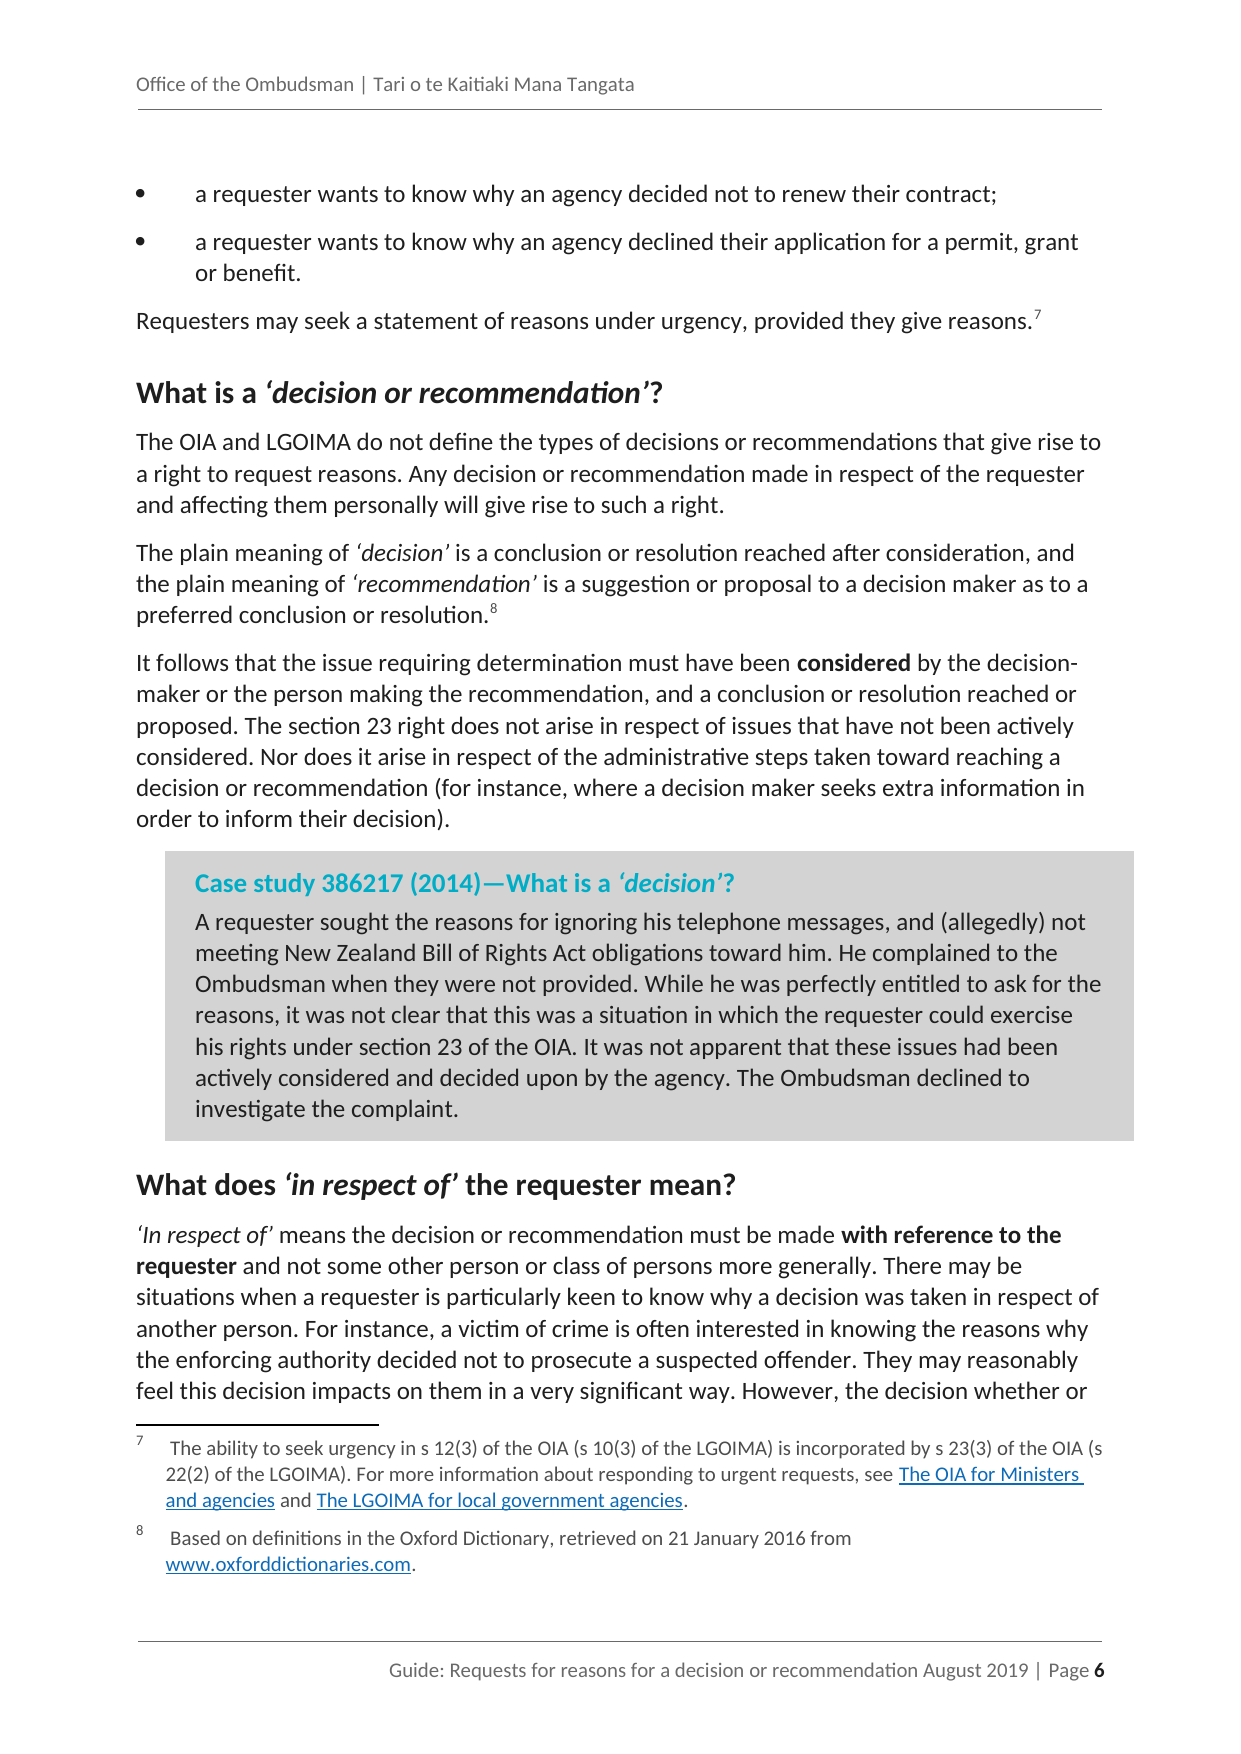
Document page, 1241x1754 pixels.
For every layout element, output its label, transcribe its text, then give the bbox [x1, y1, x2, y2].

text Requesters may seek a statement of reasons under urgency, provided they give reasons. [136, 304, 1104, 336]
subtitle What does ‘in respect of’ the requester mean? [136, 1166, 1104, 1204]
text The plain meaning of ‘decision’ is a conclusion or resolution reached after consideration, and the plain meaning of ‘recommendation’ is a suggestion or proposal to a decision maker as to a preferred conclusion or resolution. [136, 536, 1104, 630]
table_header Case study 386217 (2014)—What is a ‘decision’? A requester sought the reasons for ignoring his telephone messages, and (allegedly) not meeting New Zealand Bill of Rights Act obligations toward him. He complained to the Ombudsman when they were not provided. While he was perfectly entitled to ask for the reasons, it was not clear that this was a situation in which the requester could exercise his rights under section 23 of the OIA. It was not apparent that these issues had been actively considered and decided upon by the agency. The Ombudsman declined to investigate the complaint. [165, 851, 1134, 1141]
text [136, 1218, 1104, 1406]
text a requester wants to know why an agency declined their application for a permit, grant or benefit. [136, 225, 1104, 288]
text It follows that the issue requiring determination must have been considered by the decision-maker or the person making the recommendation, and a conclusion or resolution reached or proposed. The section 23 right does not arise in respect of issues that have not been actively considered. Nor does it arise in respect of the administrative steps taken toward reaching a decision or recommendation (for instance, where a decision maker seeks extra information in order to inform their decision). [136, 647, 1104, 834]
text The OIA and LGOIMA do not define the types of decisions or recommendations that give rise to a right to request reasons. Any decision or recommendation made in respect of the requester and affecting them personally will give rise to such a right. [136, 426, 1104, 519]
subtitle What is a ‘decision or recommendation’? [136, 373, 1104, 411]
text a requester wants to know why an agency decided not to renew their contract; [136, 177, 1104, 208]
